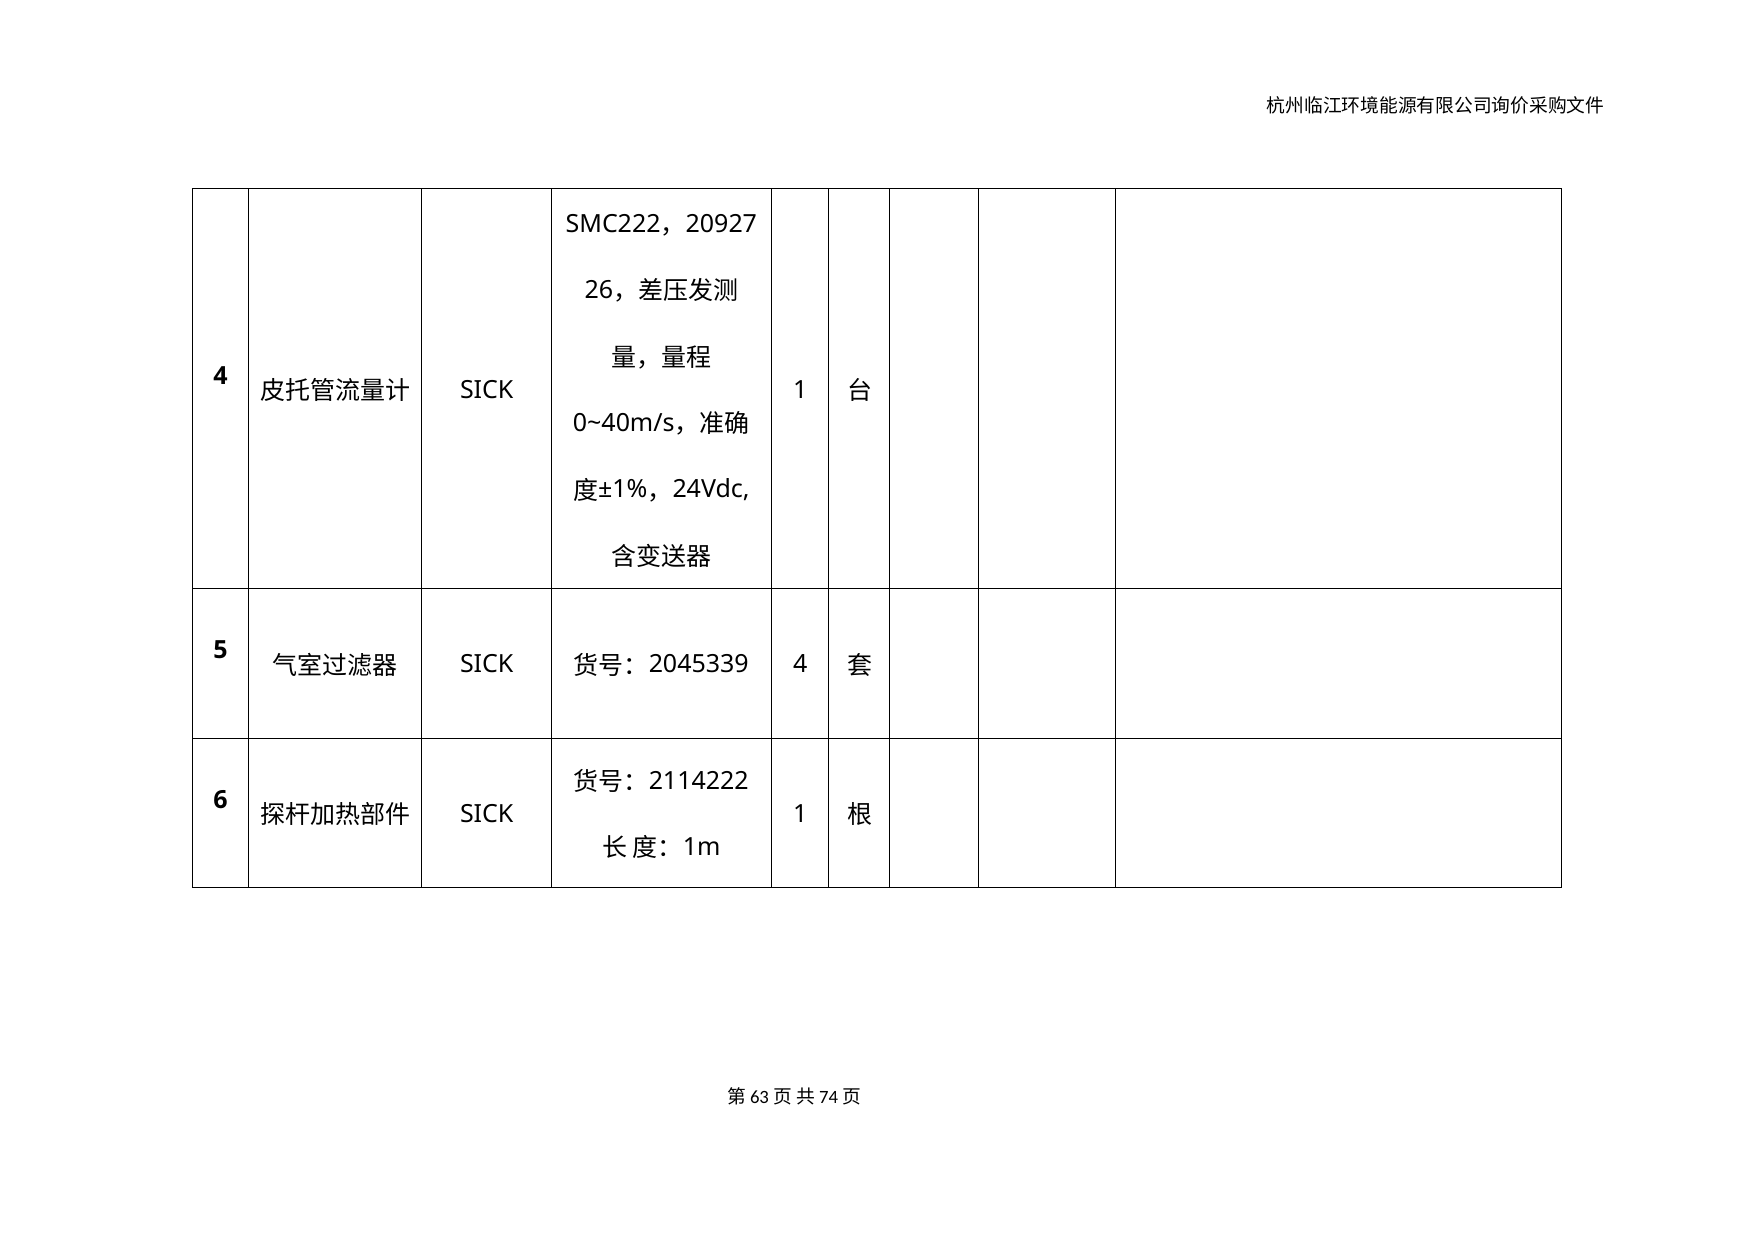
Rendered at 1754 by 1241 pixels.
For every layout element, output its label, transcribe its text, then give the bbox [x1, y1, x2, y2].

table_cell SICK [422, 189, 551, 588]
table_cell 1 [772, 739, 828, 887]
table_cell [979, 589, 1115, 737]
table_cell SMC222，20927 26，差压发测量，量程0~40m/s，准确度±1%，24Vdc, 含变送器 [552, 189, 771, 588]
table_cell 套 [829, 589, 889, 737]
table_cell 5 [193, 589, 248, 737]
table_cell 1 [772, 189, 828, 588]
table_cell [1116, 589, 1561, 737]
table_cell [890, 189, 978, 588]
table_cell [1116, 739, 1561, 887]
table_cell 台 [829, 189, 889, 588]
table_cell [979, 739, 1115, 887]
table_cell 货号：2045339 [552, 589, 771, 737]
table_cell [890, 589, 978, 737]
table_cell 皮托管流量计 [249, 189, 421, 588]
table_cell [1116, 189, 1561, 588]
table_cell 探杆加热部件 [249, 739, 421, 887]
table_cell 根 [829, 739, 889, 887]
table_cell [890, 739, 978, 887]
table_cell SICK [422, 739, 551, 887]
table_cell 气室过滤器 [249, 589, 421, 737]
table_cell 4 [772, 589, 828, 737]
table_cell [979, 189, 1115, 588]
table_cell SICK [422, 589, 551, 737]
table_cell 4 [193, 189, 248, 588]
table_cell 货号：2114222 长 度：1m [552, 739, 771, 887]
table_cell 6 [193, 739, 248, 887]
